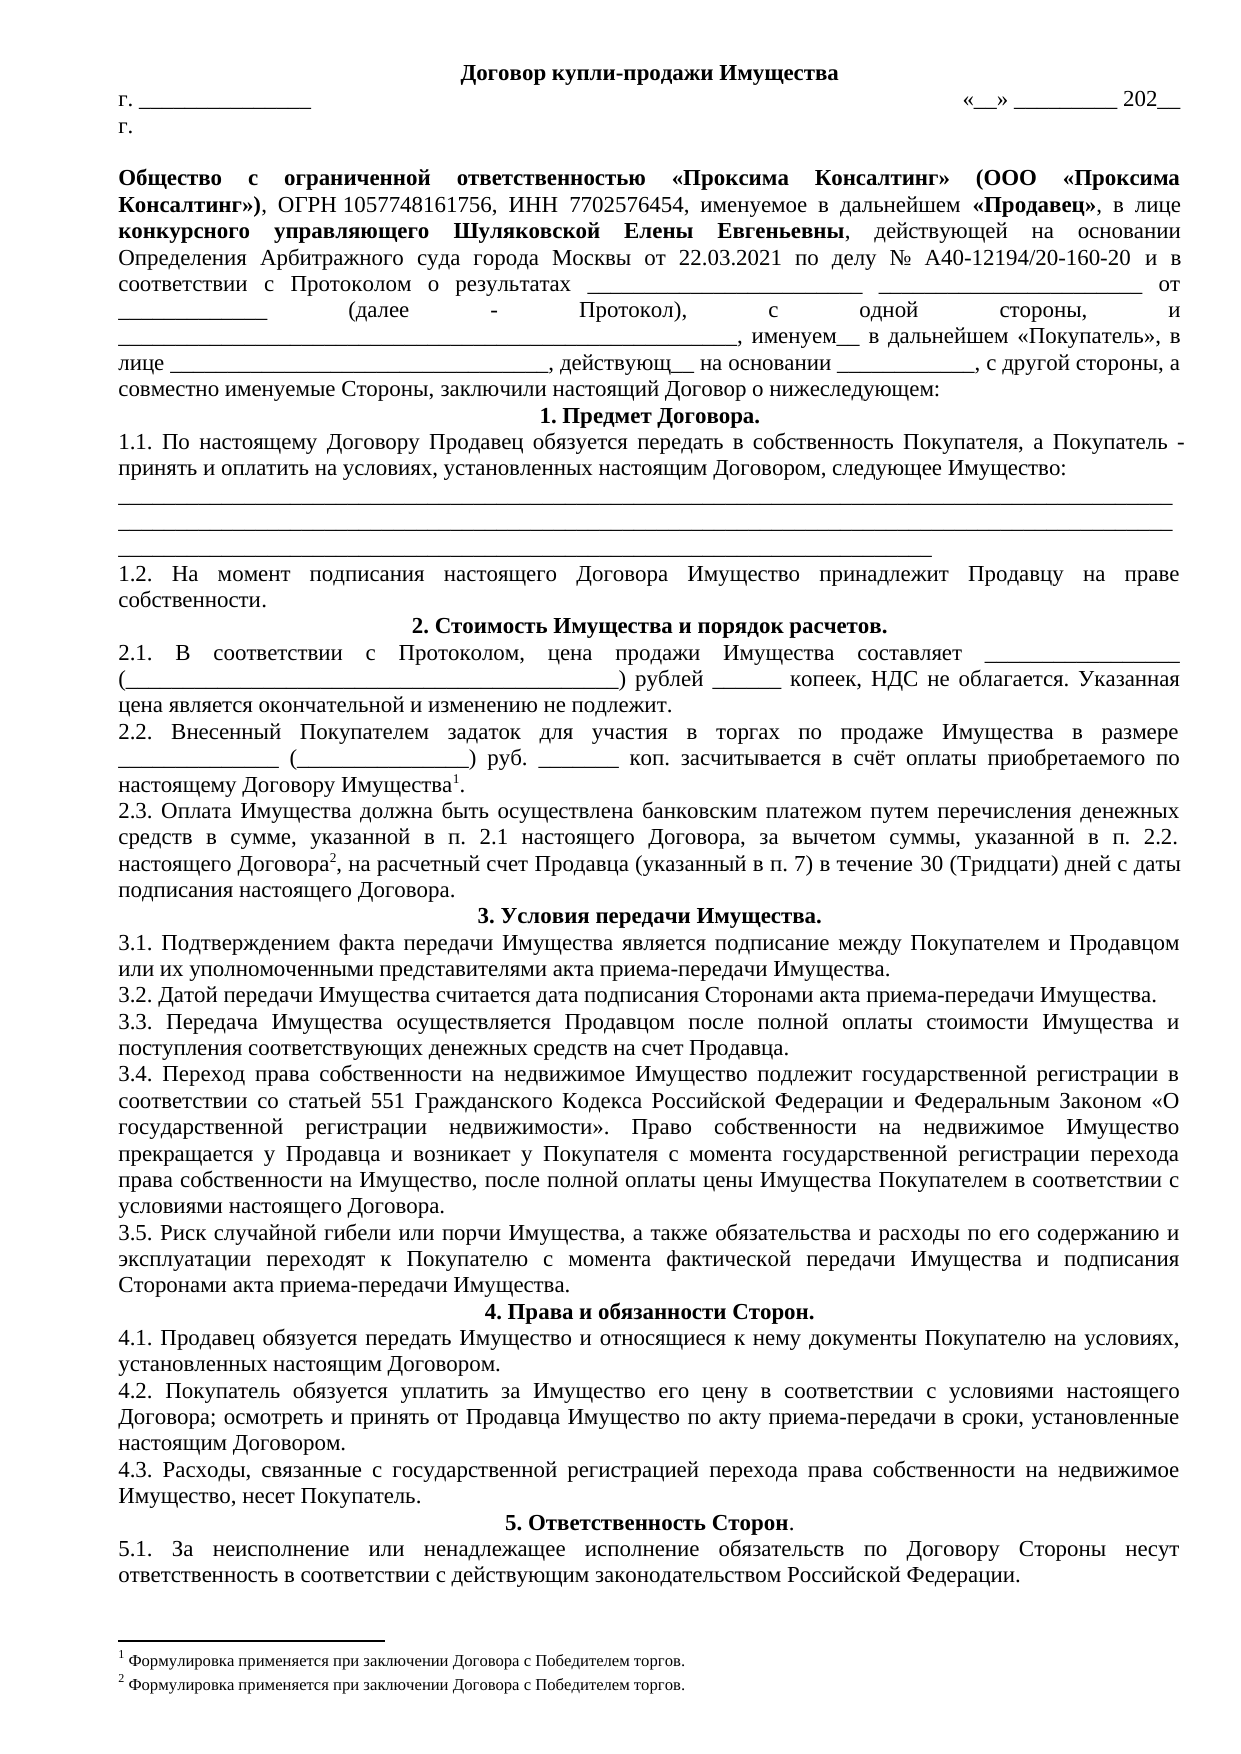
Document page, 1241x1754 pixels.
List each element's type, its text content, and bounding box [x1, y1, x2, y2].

text 5. Ответственность Сторон. [118, 1508, 1181, 1535]
text 4.2. Покупатель обязуется уплатить за Имущество его цену в соответствии с условиями настоящего Договора; осмотреть и принять от Продавца Имущество по акту приема-передачи в сроки, установленные настоящим Договором. [118, 1377, 1181, 1456]
text 3.3. Передача Имущества осуществляется Продавцом после полной оплаты стоимости Имущества и поступления соответствующих денежных средств на счет Продавца. [118, 1008, 1181, 1061]
text 2.1. В соответствии с Протоколом, цена продажи Имущества составляет _________________ (___________________________________________) рублей ______ копеек, НДС не облагается. Указанная цена является окончательной и изменению не подлежит. [118, 639, 1181, 718]
text г. _______________ «__» _________ 202__ г. [118, 85, 1181, 138]
text 4. Права и обязанности Сторон. [118, 1298, 1181, 1324]
text _______________________________________________________________________________________________________________________________________________________________________________________________________________________________________________________________ [118, 481, 1181, 560]
text 3.4. Переход права собственности на недвижимое Имущество подлежит государственной регистрации в соответствии со статьей 551 Гражданского Кодекса Российской Федерации и Федеральным Законом «О государственной регистрации недвижимости». Право собственности на недвижимое Имущество прекращается у Продавца и возникает у Покупателя с момента государственной регистрации перехода права собственности на Имущество, после полной оплаты цены Имущества Покупателем в соответствии с условиями настоящего Договора. [118, 1061, 1181, 1219]
text 4.3. Расходы, связанные с государственной регистрацией перехода права собственности на недвижимое Имущество, несет Покупатель. [118, 1456, 1181, 1508]
text 4.1. Продавец обязуется передать Имущество и относящиеся к нему документы Покупателю на условиях, установленных настоящим Договором. [118, 1324, 1181, 1377]
text Общество с ограниченной ответственностью «Проксима Консалтинг» (ООО «Проксима Консалтинг»), ОГРН 1057748161756, ИНН 7702576454, именуемое в дальнейшем «Продавец», в лице конкурсного управляющего Шуляковской Елены Евгеньевны, действующей на основании Определения Арбитражного суда города Москвы от 22.03.2021 по делу № А40-12194/20-160-20 и в соответствии с Протоколом о результатах ________________________ _______________________ от _____________ (далее - Протокол), с одной стороны, и ______________________________________________________, именуем__ в дальнейшем «Покупатель», в лице _________________________________, действующ__ на основании ____________, с другой стороны, а совместно именуемые Стороны, заключили настоящий Договор о нижеследующем: [118, 164, 1181, 402]
text 5.1. За неисполнение или ненадлежащее исполнение обязательств по Договору Стороны несут ответственность в соответствии с действующим законодательством Российской Федерации. [118, 1535, 1181, 1588]
text 2.2. Внесенный Покупателем задаток для участия в торгах по продаже Имущества в размере ______________ (_______________) руб. _______ коп. засчитывается в счёт оплаты приобретаемого по настоящему Договору Имущества. [118, 718, 1181, 797]
text 2. Стоимость Имущества и порядок расчетов. [118, 612, 1181, 639]
text 3.2. Датой передачи Имущества считается дата подписания Сторонами акта приема-передачи Имущества. [118, 981, 1181, 1008]
text 1.2. На момент подписания настоящего Договора Имущество принадлежит Продавцу на праве собственности. [118, 560, 1181, 612]
text 3. Условия передачи Имущества. [118, 902, 1181, 929]
text 2.3. Оплата Имущества должна быть осуществлена банковским платежом путем перечисления денежных средств в сумме, указанной в п. 2.1 настоящего Договора, за вычетом суммы, указанной в п. 2.2. настоящего Договора, на расчетный счет Продавца (указанный в п. 7) в течение 30 (Тридцати) дней с даты подписания настоящего Договора. [118, 797, 1181, 902]
text 1. Предмет Договора. [118, 402, 1181, 428]
text 3.1. Подтверждением факта передачи Имущества является подписание между Покупателем и Продавцом или их уполномоченными представителями акта приема-передачи Имущества. [118, 929, 1181, 981]
text Договор купли-продажи Имущества [118, 59, 1181, 85]
text 3.5. Риск случайной гибели или порчи Имущества, а также обязательства и расходы по его содержанию и эксплуатации переходят к Покупателю с момента фактической передачи Имущества и подписания Сторонами акта приема-передачи Имущества. [118, 1219, 1181, 1298]
text 1.1. По настоящему Договору Продавец обязуется передать в собственность Покупателя, а Покупатель - принять и оплатить на условиях, установленных настоящим Договором, следующее Имущество: [118, 428, 1187, 481]
